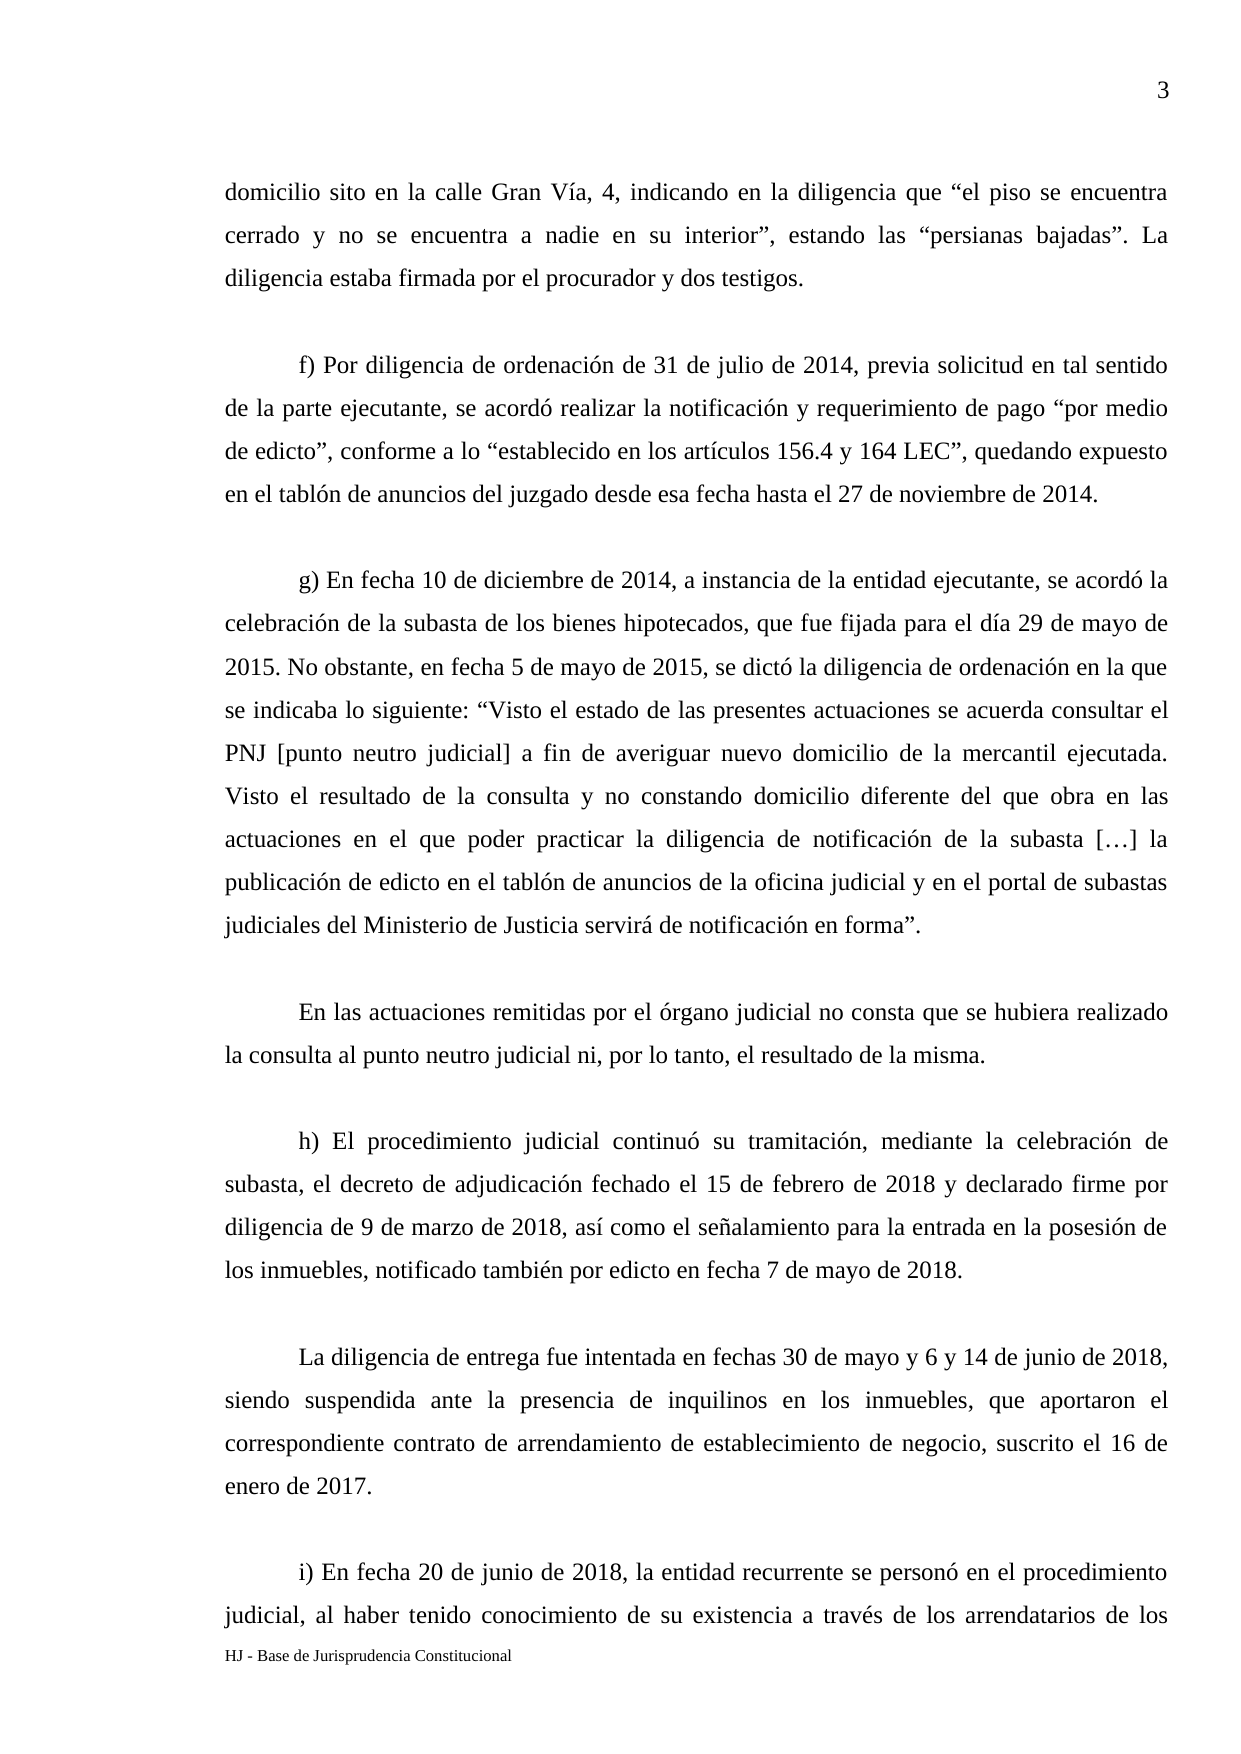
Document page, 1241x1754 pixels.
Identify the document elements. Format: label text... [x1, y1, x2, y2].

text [224, 1557, 1169, 1629]
text La diligencia de entrega fue intentada en fechas 30 de mayo y 6 y 14 de junio de 2018, siendo suspendida ante la presencia de inquilinos en los inmuebles, que aportaron el correspondiente contrato de arrendamiento de establecimiento de negocio, suscrito el 16 de enero de 2017. [224, 1342, 1169, 1500]
text En las actuaciones remitidas por el órgano judicial no consta que se hubiera realizado la consulta al punto neutro judicial ni, por lo tanto, el resultado de la misma. [224, 997, 1169, 1068]
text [224, 177, 1169, 292]
text h) El procedimiento judicial continuó su tramitación, mediante la celebración de subasta, el decreto de adjudicación fechado el 15 de febrero de 2018 y declarado firme por diligencia de 9 de marzo de 2018, así como el señalamiento para la entrada en la posesión de los inmuebles, notificado también por edicto en fecha 7 de mayo de 2018. [224, 1126, 1169, 1284]
text f) Por diligencia de ordenación de 31 de julio de 2014, previa solicitud en tal sentido de la parte ejecutante, se acordó realizar la notificación y requerimiento de pago “por medio de edicto”, conforme a lo “establecido en los artículos 156.4 y 164 LEC”, quedando expuesto en el tablón de anuncios del juzgado desde esa fecha hasta el 27 de noviembre de 2014. [224, 350, 1169, 508]
text g) En fecha 10 de diciembre de 2014, a instancia de la entidad ejecutante, se acordó la celebración de la subasta de los bienes hipotecados, que fue fijada para el día 29 de mayo de 2015. No obstante, en fecha 5 de mayo de 2015, se dictó la diligencia de ordenación en la que se indicaba lo siguiente: “Visto el estado de las presentes actuaciones se acuerda consultar el PNJ [punto neutro judicial] a fin de averiguar nuevo domicilio de la mercantil ejecutada. Visto el resultado de la consulta y no constando domicilio diferente del que obra en las actuaciones en el que poder practicar la diligencia de notificación de la subasta […] la publicación de edicto en el tablón de anuncios de la oficina judicial y en el portal de subastas judiciales del Ministerio de Justicia servirá de notificación en forma”. [224, 565, 1169, 939]
